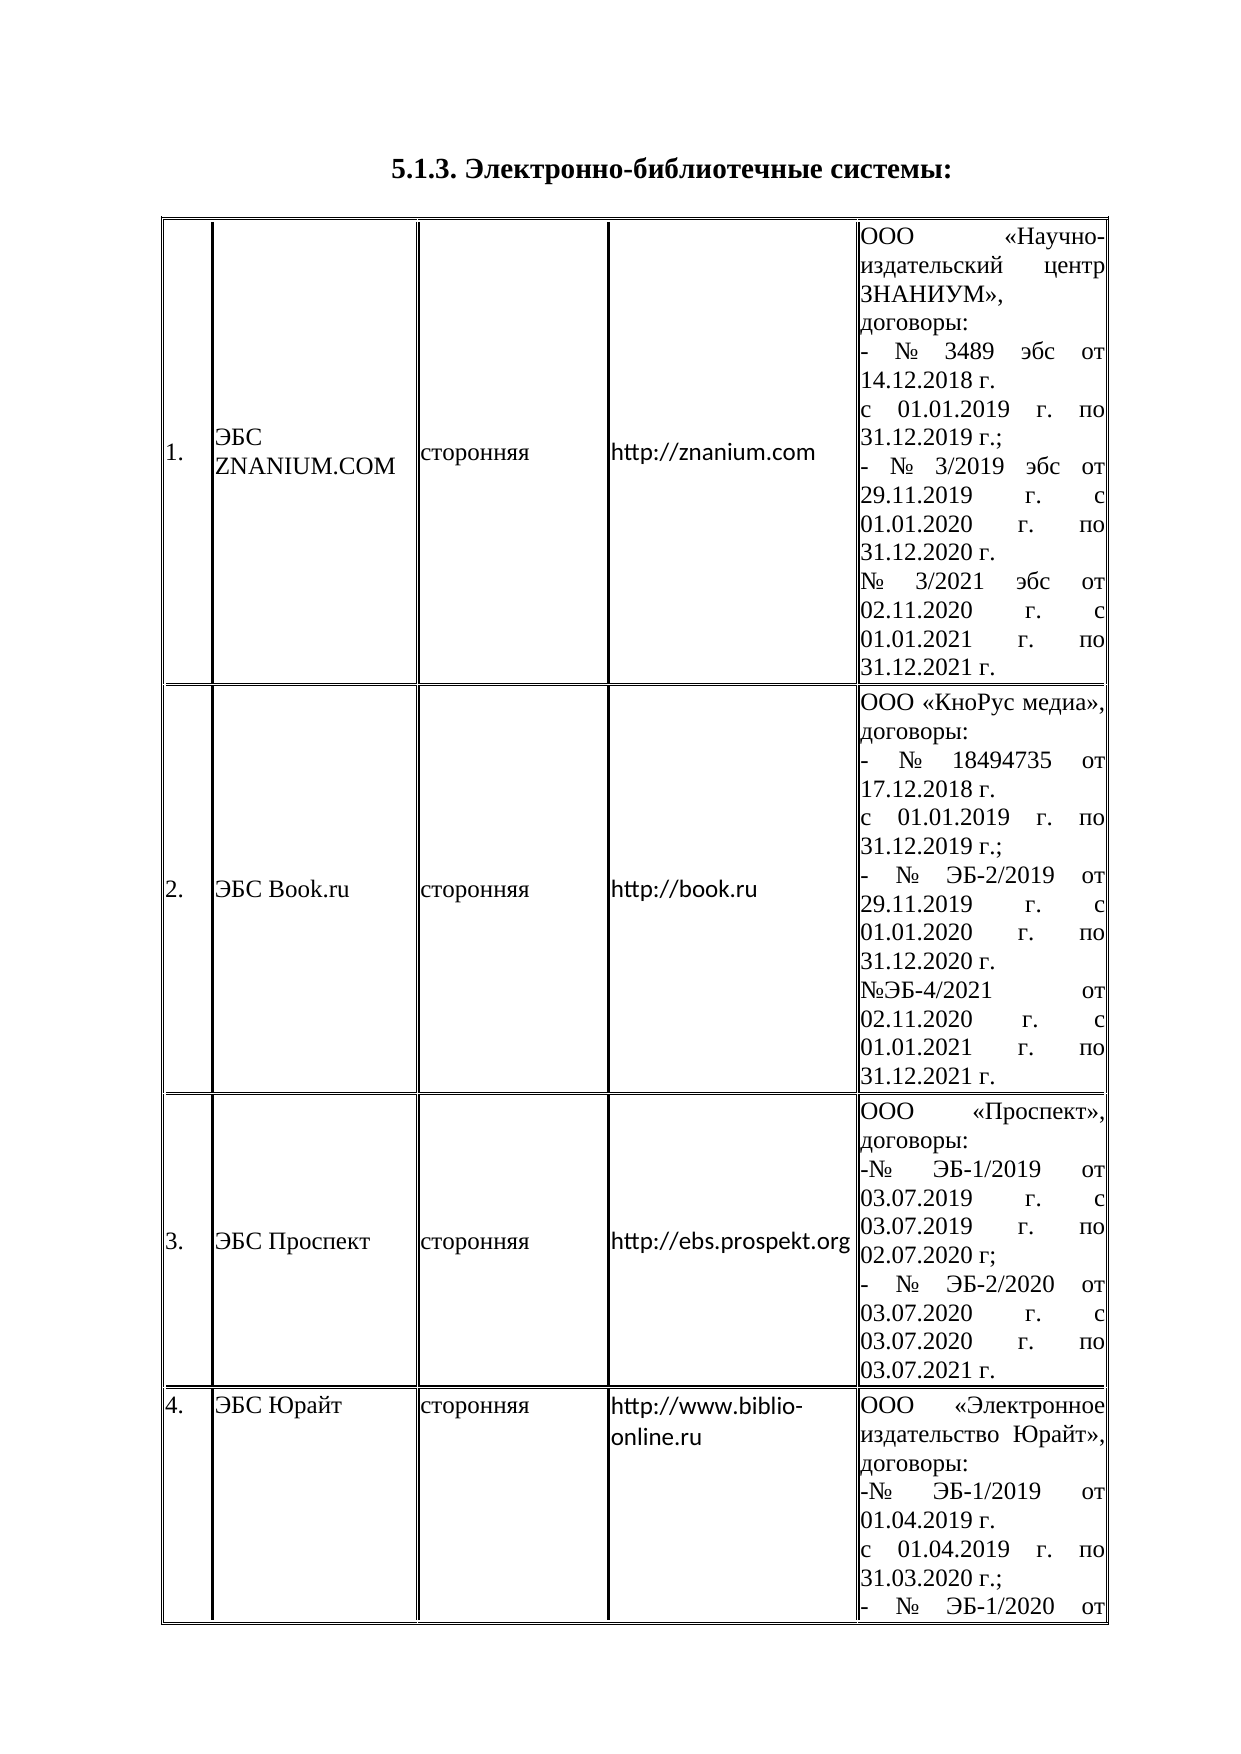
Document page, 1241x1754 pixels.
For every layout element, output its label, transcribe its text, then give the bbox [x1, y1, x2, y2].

text 5.1.3. Электронно-библиотечные системы: [148, 152, 1122, 185]
table_header 1. [164, 220, 212, 683]
table_cell ООО «Электронное издательство Юрайт», договоры: -№ ЭБ-1/2019 от 01.04.2019 г. с 01.04.2019 г. по 31.03.2020 г.; - № ЭБ-1/2020 от 01.04.2020 г. с 01.04.2020 г. по 31.03.2021 г. -№ ЭР- 1/2021 от 23.03.2021 г. с 03.04. 2021 г. по 02.04.2022 г. [858, 1385, 1106, 1622]
table_cell http://ebs.prospekt.org [610, 1095, 856, 1385]
table_cell 4. [164, 1385, 212, 1622]
table_header http://znanium.com [608, 218, 858, 683]
table_cell сторонняя [418, 1389, 608, 1622]
table_cell 3. [163, 1092, 212, 1385]
table_header ООО «Научно-издательский центр ЗНАНИУМ», договоры: - № 3489 эбс от 14.12.2018 г. с 01.01.2019 г. по 31.12.2019 г.; - № 3/2019 эбс от 29.11.2019 г. с 01.01.2020 г. по 31.12.2020 г. № 3/2021 эбс от 02.11.2020 г. с 01.01.2021 г. по 31.12.2021 г. [858, 220, 1106, 683]
table_cell ООО «Проспект», договоры: -№ ЭБ-1/2019 от 03.07.2019 г. с 03.07.2019 г. по 02.07.2020 г; - № ЭБ-2/2020 от 03.07.2020 г. с 03.07.2020 г. по 03.07.2021 г. [858, 1092, 1107, 1385]
table_cell ООО «КноРус медиа», договоры: - № 18494735 от 17.12.2018 г. с 01.01.2019 г. по 31.12.2019 г.; - № ЭБ-2/2019 от 29.11.2019 г. с 01.01.2020 г. по 31.12.2020 г. №ЭБ-4/2021 от 02.11.2020 г. с 01.01.2021 г. по 31.12.2021 г. [858, 683, 1107, 1092]
table_cell http://book.ru [610, 686, 856, 1092]
table_cell ЭБС Юрайт [212, 1385, 418, 1622]
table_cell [608, 1385, 858, 1622]
table_header ЭБС ZNANIUM.COM [212, 218, 418, 683]
table_cell 2. [163, 683, 212, 1092]
table_cell сторонняя [420, 686, 607, 1092]
table_cell ЭБС Book.ru [214, 686, 416, 1092]
table_cell сторонняя [420, 1095, 607, 1385]
table_header сторонняя [418, 220, 608, 683]
table_cell ЭБС Проспект [214, 1095, 416, 1385]
